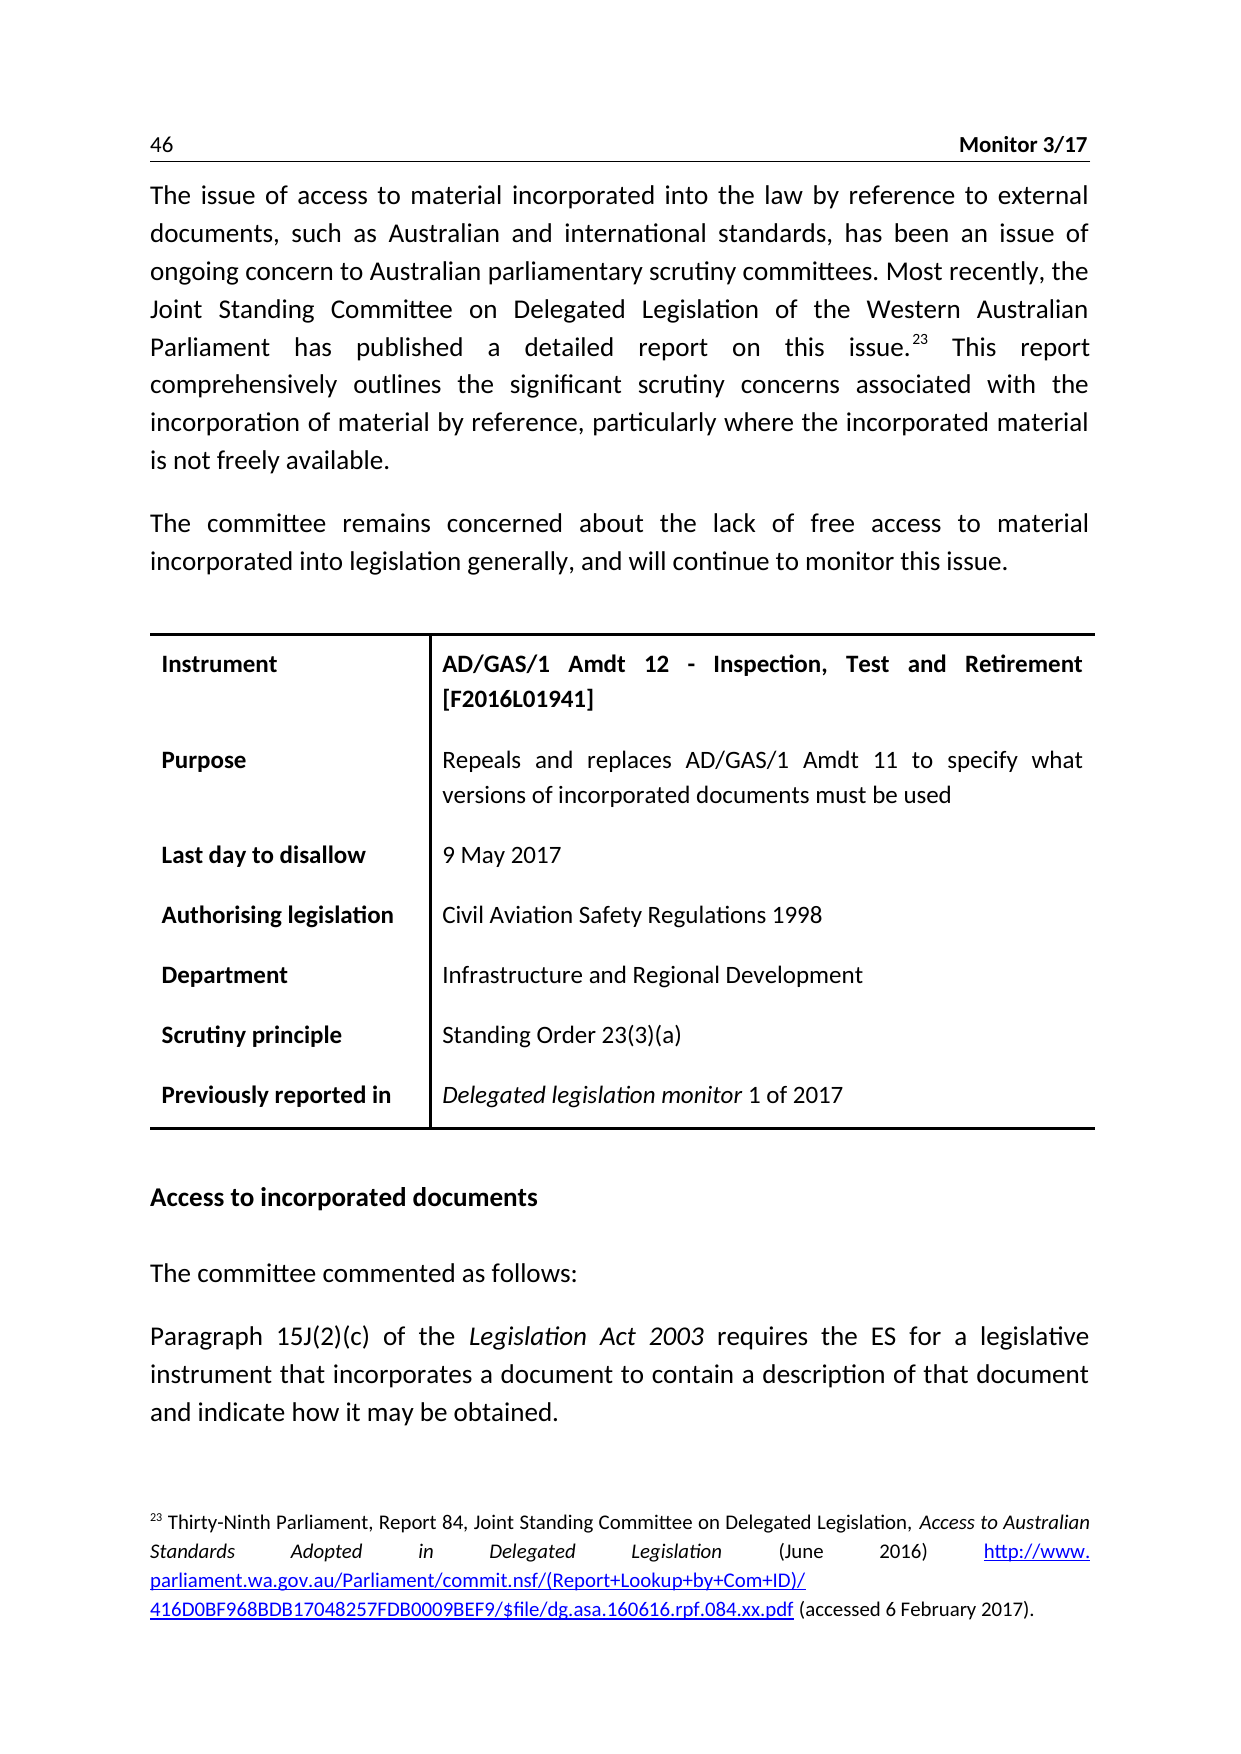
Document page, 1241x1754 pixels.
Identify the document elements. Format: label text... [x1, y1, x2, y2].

table_cell Civil Aviation Safety Regulations 1998 [432, 887, 1095, 947]
text Paragraph 15J(2)(c) of the Legislation Act 2003 requires the ES for a legislative instrument that incorporates a document to contain a description of that document and indicate how it may be obtained. [150, 1319, 1090, 1428]
table_cell Delegated legislation monitor 1 of 2017 [432, 1067, 1095, 1127]
table_header Instrument [150, 636, 429, 731]
table_cell Purpose [150, 731, 429, 826]
table_cell Authorising legislation [150, 887, 429, 947]
table_cell Repeals and replaces AD/GAS/1 Amdt 11 to specify what versions of incorporated documents must be used [432, 731, 1095, 826]
table_cell 9 May 2017 [432, 826, 1095, 887]
table_header AD/GAS/1 Amdt 12 - Inspection, Test and Retirement [F2016L01941] [432, 636, 1095, 731]
table_cell Scrutiny principle [150, 1007, 429, 1067]
table_cell Infrastructure and Regional Development [432, 947, 1095, 1007]
table_cell Last day to disallow [150, 826, 429, 887]
table_cell Standing Order 23(3)(a) [432, 1007, 1095, 1067]
table_cell Previously reported in [150, 1067, 429, 1127]
table_cell Department [150, 947, 429, 1007]
text The issue of access to material incorporated into the law by reference to external documents, such as Australian and international standards, has been an issue of ongoing concern to Australian parliamentary scrutiny committees. Most recently, the Joint Standing Committee on Delegated Legislation of the Western Australian Parliament has published a detailed report on this issue. This report comprehensively outlines the significant scrutiny concerns associated with the incorporation of material by reference, particularly where the incorporated material is not freely available. [150, 178, 1090, 477]
text The committee remains concerned about the lack of free access to material incorporated into legislation generally, and will continue to monitor this issue. [150, 506, 1090, 577]
text Access to incorporated documents [150, 1181, 1090, 1213]
text The committee commented as follows: [150, 1256, 1090, 1289]
